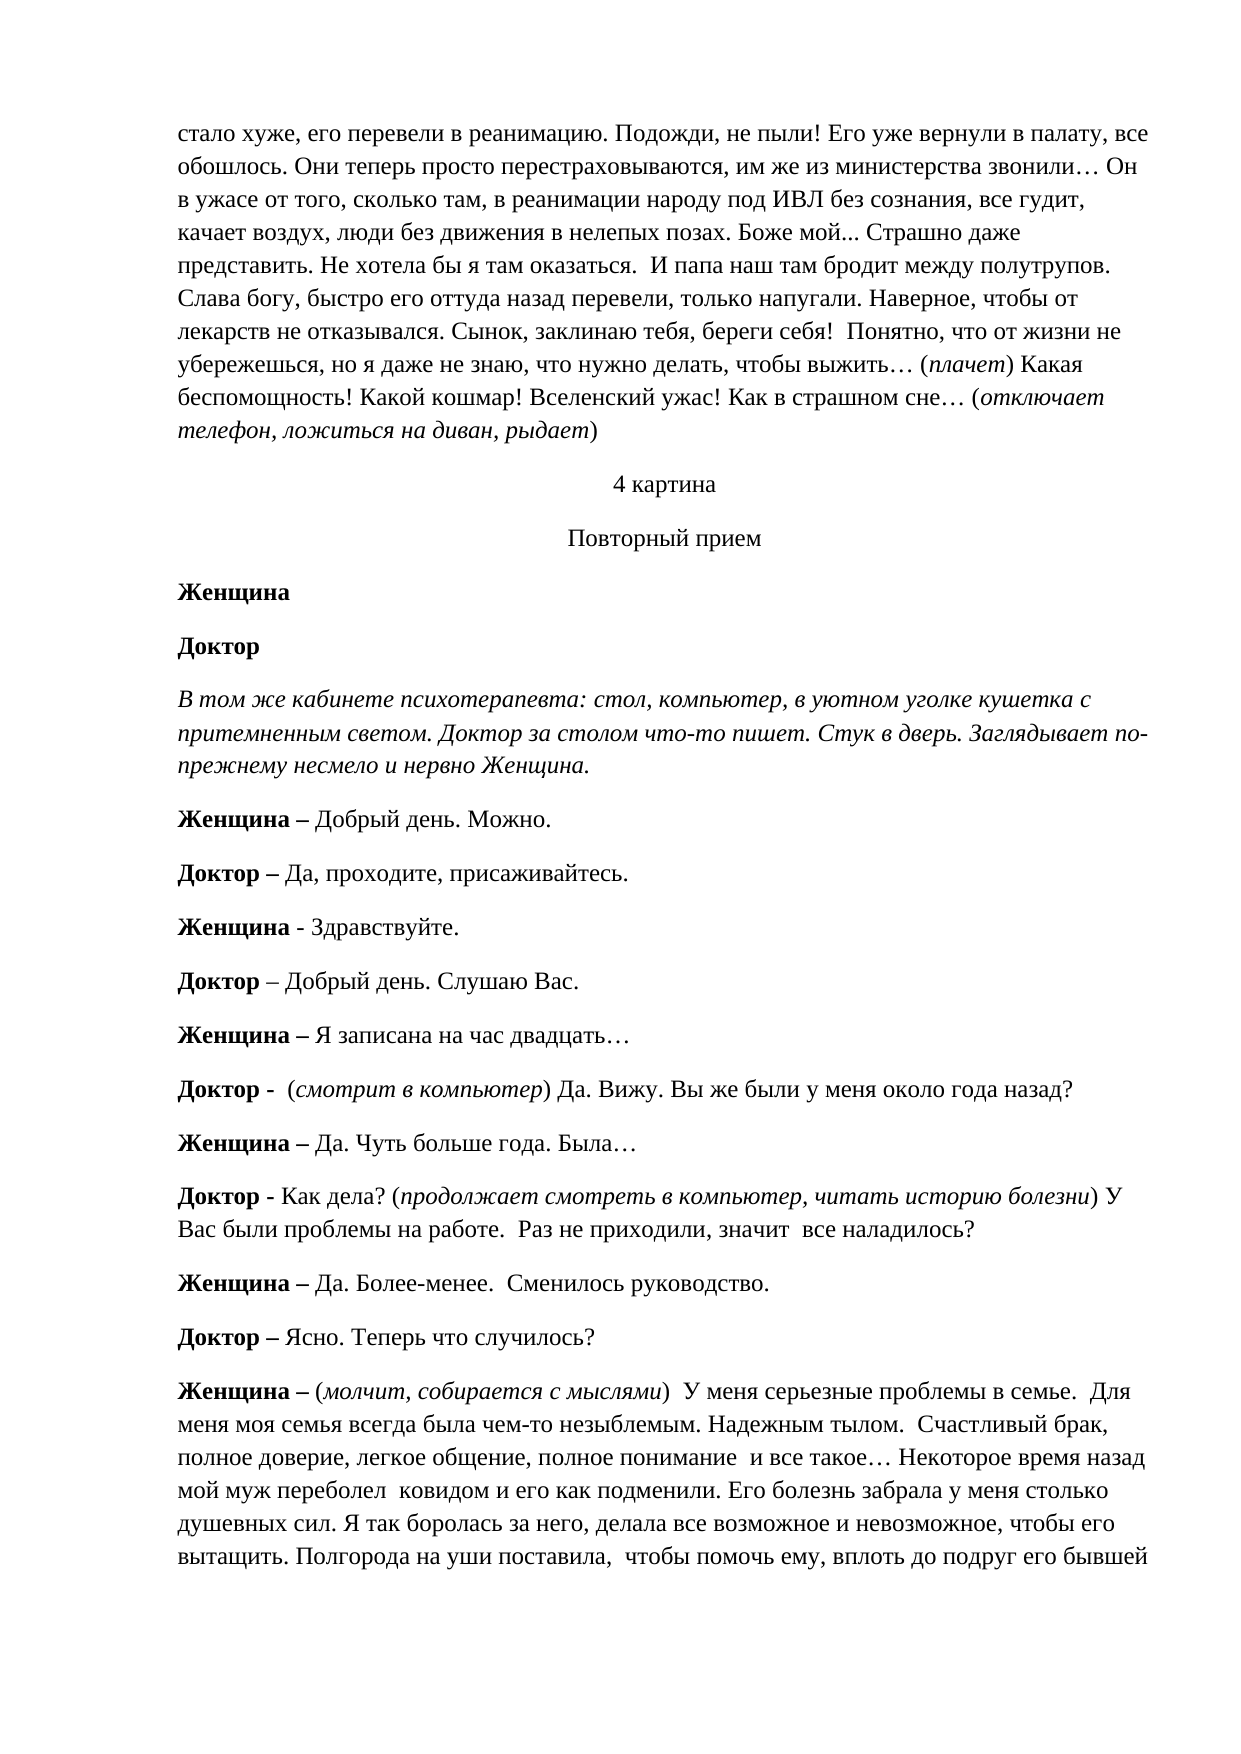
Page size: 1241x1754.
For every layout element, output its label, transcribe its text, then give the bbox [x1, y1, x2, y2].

text Доктор [177, 631, 1152, 659]
text Женщина – Я записана на час двадцать… [177, 1020, 1152, 1049]
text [177, 118, 1152, 444]
text 4 картина [177, 469, 1152, 498]
text Повторный прием [177, 523, 1152, 552]
text Доктор – Добрый день. Слушаю Вас. [177, 966, 1152, 995]
text В том же кабинете психотерапевта: стол, компьютер, в уютном уголке кушетка c притемненным светом. Доктор за столом что-то пишет. Стук в дверь. Заглядывает по-прежнему несмело и нервно Женщина. [177, 684, 1152, 779]
text Доктор - (смотрит в компьютер) Да. Вижу. Вы же были у меня около года назад? [177, 1074, 1152, 1102]
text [177, 1376, 1152, 1570]
text Доктор – Да, проходите, присаживайтесь. [177, 858, 1152, 887]
text Доктор – Ясно. Теперь что случилось? [177, 1322, 1152, 1351]
text Женщина – Да. Более-менее. Сменилось руководство. [177, 1268, 1152, 1297]
text Женщина [177, 577, 1152, 606]
text Женщина – Да. Чуть больше года. Была… [177, 1128, 1152, 1156]
text Женщина – Добрый день. Можно. [177, 804, 1152, 833]
text Доктор - Как дела? (продолжает смотреть в компьютер, читать историю болезни) У Вас были проблемы на работе. Раз не приходили, значит все наладилось? [177, 1181, 1152, 1243]
text Женщина - Здравствуйте. [177, 912, 1152, 941]
